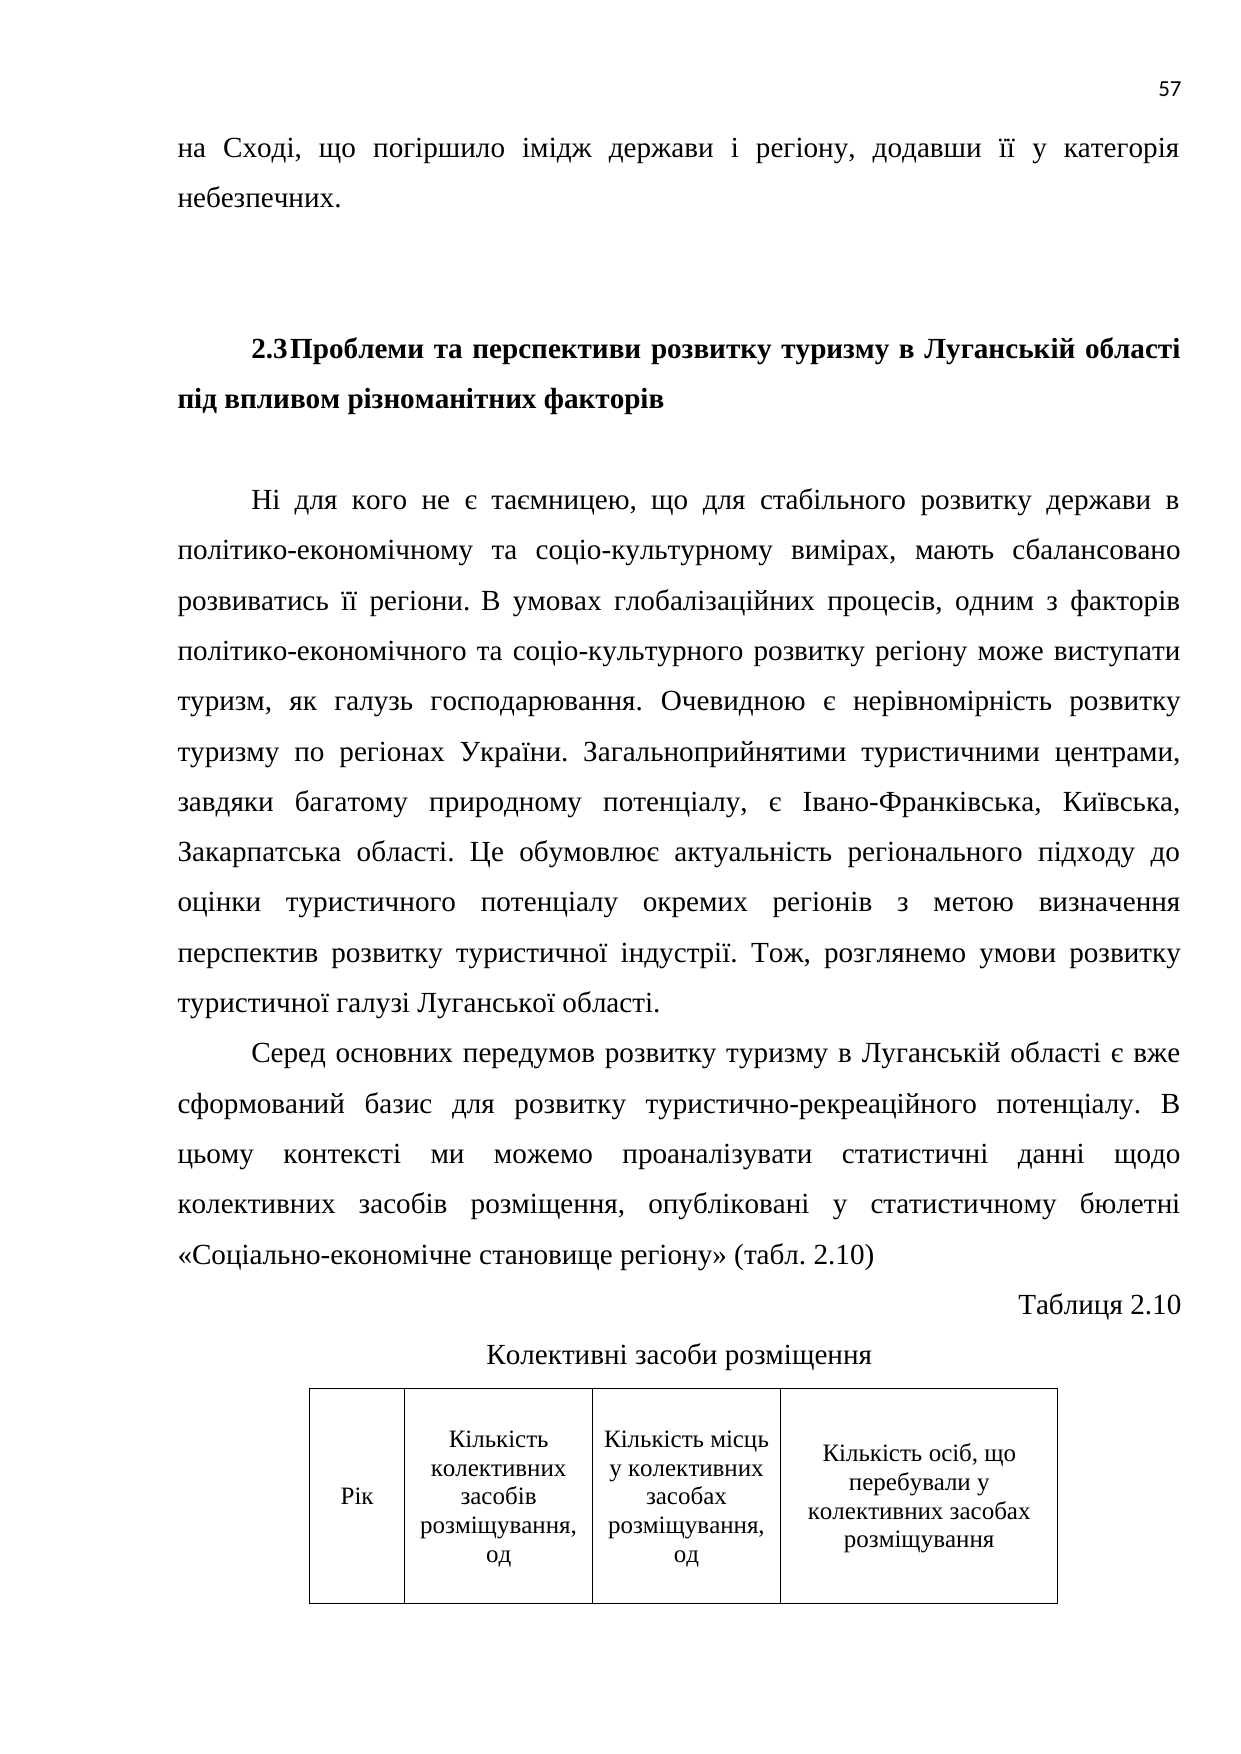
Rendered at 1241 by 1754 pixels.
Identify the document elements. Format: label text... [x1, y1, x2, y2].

table_header Кількість місць у колективних засобах розміщування, од [593, 1389, 780, 1603]
text Таблиця 2.10 [177, 1287, 1181, 1321]
text Серед основних передумов розвитку туризму в Луганській області є вже сформований базис для розвитку туристично-рекреаційного потенціалу. В цьому контексті ми можемо проаналізувати статистичні данні щодо колективних засобів розміщення, опубліковані у статистичному бюлетні «Соціально-економічне становище регіону» (табл. 2.10) [177, 1036, 1181, 1270]
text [177, 130, 1181, 214]
table_header Кількість колективних засобів розміщування, од [405, 1389, 592, 1603]
table_header Кількість осіб, що перебували у колективних засобах розміщування [781, 1389, 1057, 1603]
text Колективні засоби розміщення [177, 1337, 1181, 1371]
text Ні для кого не є таємницею, що для стабільного розвитку держави в політико-економічному та соціо-культурному вимірах, мають сбалансовано розвиватись її регіони. В умовах глобалізаційних процесів, одним з факторів політико-економічного та соціо-культурного розвитку регіону може виступати туризм, як галузь господарювання. Очевидною є нерівномірність розвитку туризму по регіонах України. Загальноприйнятими туристичними центрами, завдяки багатому природному потенціалу, є Івано-Франківська, Київська, Закарпатська області. Це обумовлює актуальність регіонального підходу до оцінки туристичного потенціалу окремих регіонів з метою визначення перспектив розвитку туристичної індустрії. Тож, розглянемо умови розвитку туристичної галузі Луганської області. [177, 482, 1181, 1019]
list Проблеми та перспективи розвитку туризму в Луганській області під впливом різноманітних факторів [177, 331, 1181, 415]
table_header Рік [310, 1389, 404, 1603]
